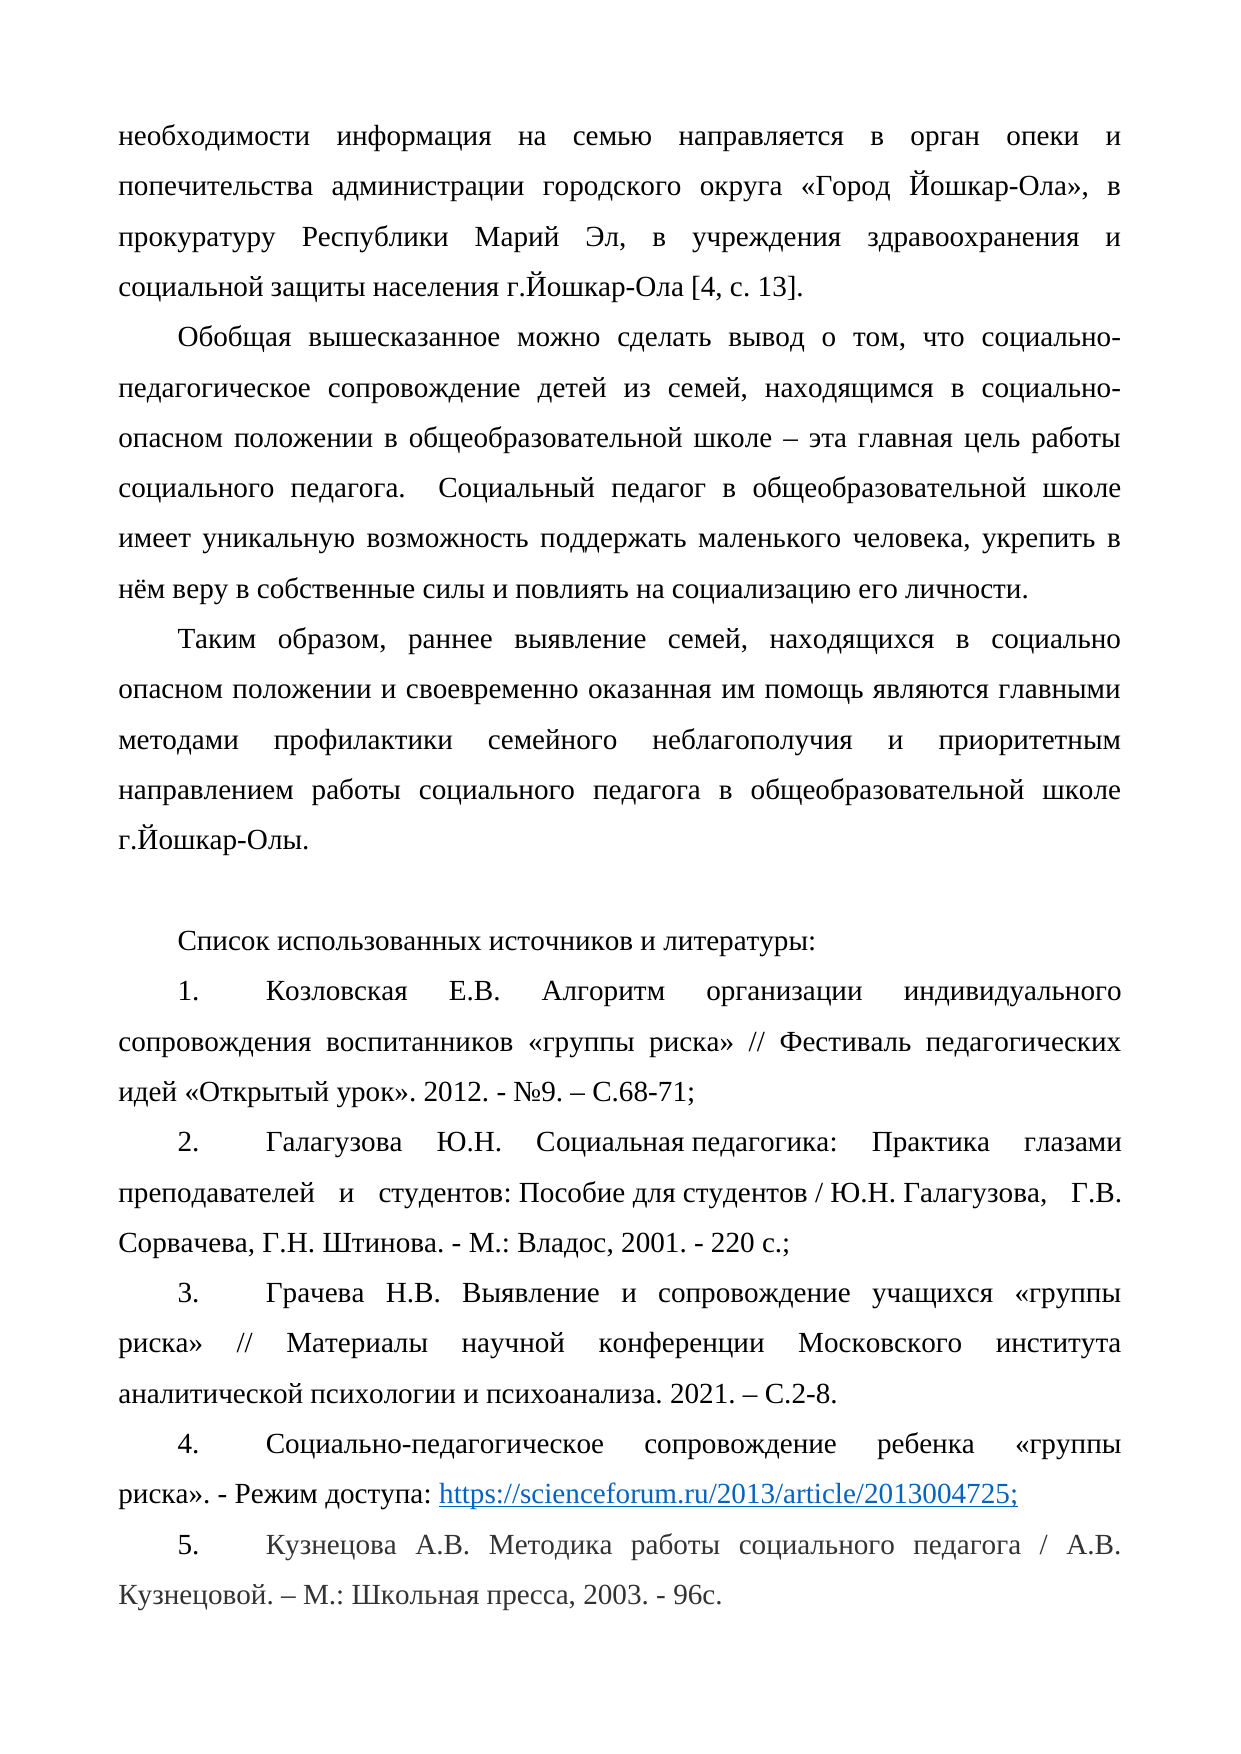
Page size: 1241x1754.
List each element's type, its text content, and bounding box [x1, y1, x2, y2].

list Кузнецова А.В. Методика работы социального педагога / А.В. Кузнецовой. – М.: Школьная пресса, 2003. - 96с. [118, 1527, 1122, 1611]
text Список использованных источников и литературы: [118, 923, 1122, 957]
list Галагузова Ю.Н. Социальная педагогика: Практика глазами преподавателей и студентов: Пособие для студентов / Ю.Н. Галагузова, Г.В. Сорвачева, Г.Н. Штинова. - М.: Владос, 2001. - 220 с.; [118, 1124, 1122, 1258]
text Обобщая вышесказанное можно сделать вывод о том, что социально-педагогическое сопровождение детей из семей, находящимся в социально-опасном положении в общеобразовательной школе – эта главная цель работы социального педагога. Социальный педагог в общеобразовательной школе имеет уникальную возможность поддержать маленького человека, укрепить в нём веру в собственные силы и повлиять на социализацию его личности. [118, 319, 1122, 604]
list Социально-педагогическое сопровождение ребенка «группы риска». - Режим доступа: https://scienceforum.ru/2013/article/2013004725; [118, 1426, 1122, 1510]
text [118, 118, 1122, 303]
list Козловская Е.В. Алгоритм организации индивидуального сопровождения воспитанников «группы риска» // Фестиваль педагогических идей «Открытый урок». 2012. - №9. – С.68-71; [118, 973, 1122, 1108]
list Грачева Н.В. Выявление и сопровождение учащихся «группы риска» // Материалы научной конференции Московского института аналитической психологии и психоанализа. 2021. – С.2-8. [118, 1275, 1122, 1409]
text Таким образом, раннее выявление семей, находящихся в социально опасном положении и своевременно оказанная им помощь являются главными методами профилактики семейного неблагополучия и приоритетным направлением работы социального педагога в общеобразовательной школе г.Йошкар-Олы. [118, 621, 1122, 856]
